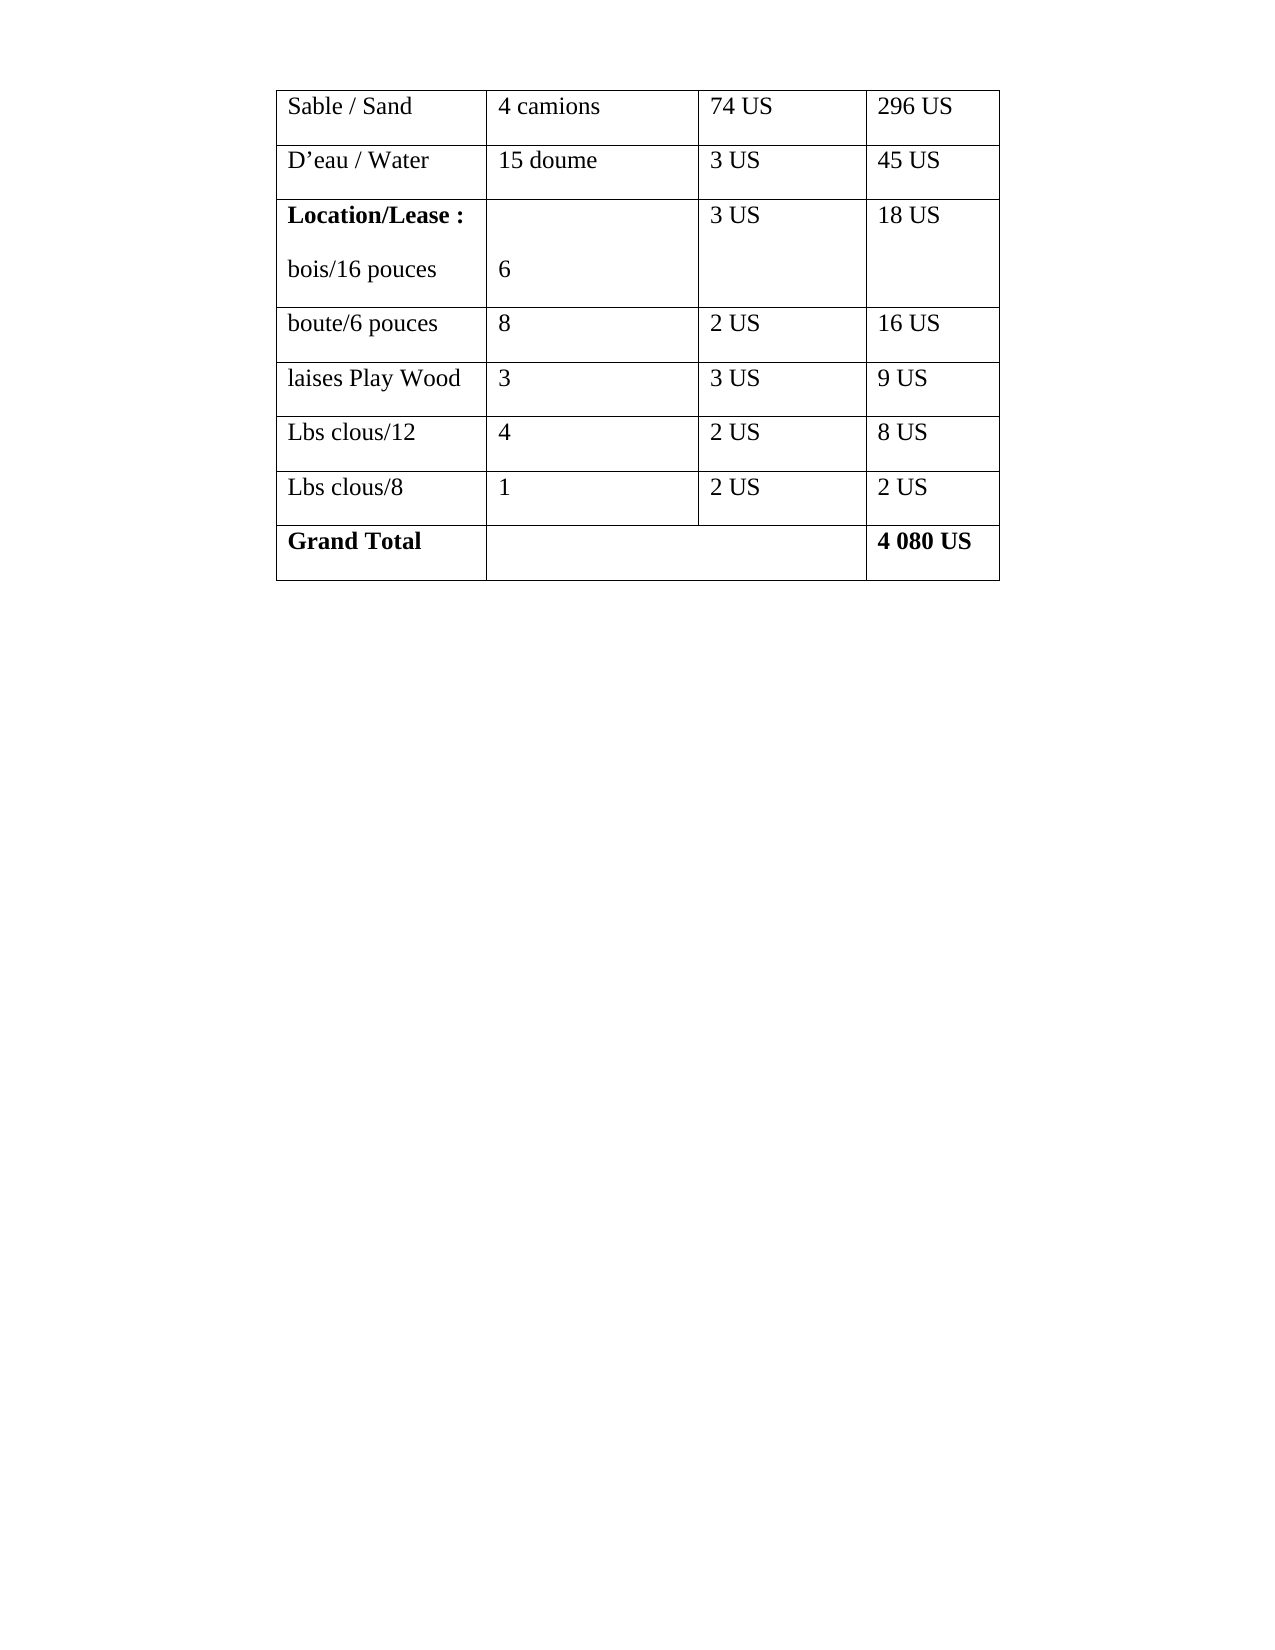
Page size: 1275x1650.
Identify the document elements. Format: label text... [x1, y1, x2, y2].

table_cell Lbs clous/12 [277, 417, 486, 471]
table_cell laises Play Wood [277, 363, 486, 416]
table_cell 4 [487, 417, 698, 471]
table_cell 45 US [867, 146, 999, 199]
table_cell Sable / Sand [277, 91, 486, 144]
table_cell Location/Lease : bois/16 pouces [277, 200, 486, 307]
table_cell 3 [487, 363, 698, 416]
table_cell 1 [487, 472, 698, 525]
table_cell [487, 526, 866, 580]
table_cell 3 US [699, 200, 866, 307]
table_cell D’eau / Water [277, 146, 486, 199]
table_cell 74 US [699, 91, 866, 144]
table_cell 18 US [867, 200, 999, 307]
table_cell 15 doume [487, 146, 698, 199]
table_cell 6 [487, 200, 698, 307]
table_cell 9 US [867, 363, 999, 416]
table_cell 2 US [699, 417, 866, 471]
table_cell 16 US [867, 308, 999, 362]
table_cell Lbs clous/8 [277, 472, 486, 525]
table_cell Grand Total [277, 526, 486, 580]
table_cell 3 US [699, 363, 866, 416]
table_cell 4 080 US [867, 526, 999, 580]
table_cell 4 camions [487, 91, 698, 144]
table_cell 2 US [699, 472, 866, 525]
table_cell boute/6 pouces [277, 308, 486, 362]
table_cell 2 US [867, 472, 999, 525]
table_cell 2 US [699, 308, 866, 362]
table_cell 8 US [867, 417, 999, 471]
table_cell 296 US [867, 91, 999, 144]
table_cell 3 US [699, 146, 866, 199]
table_cell 8 [487, 308, 698, 362]
